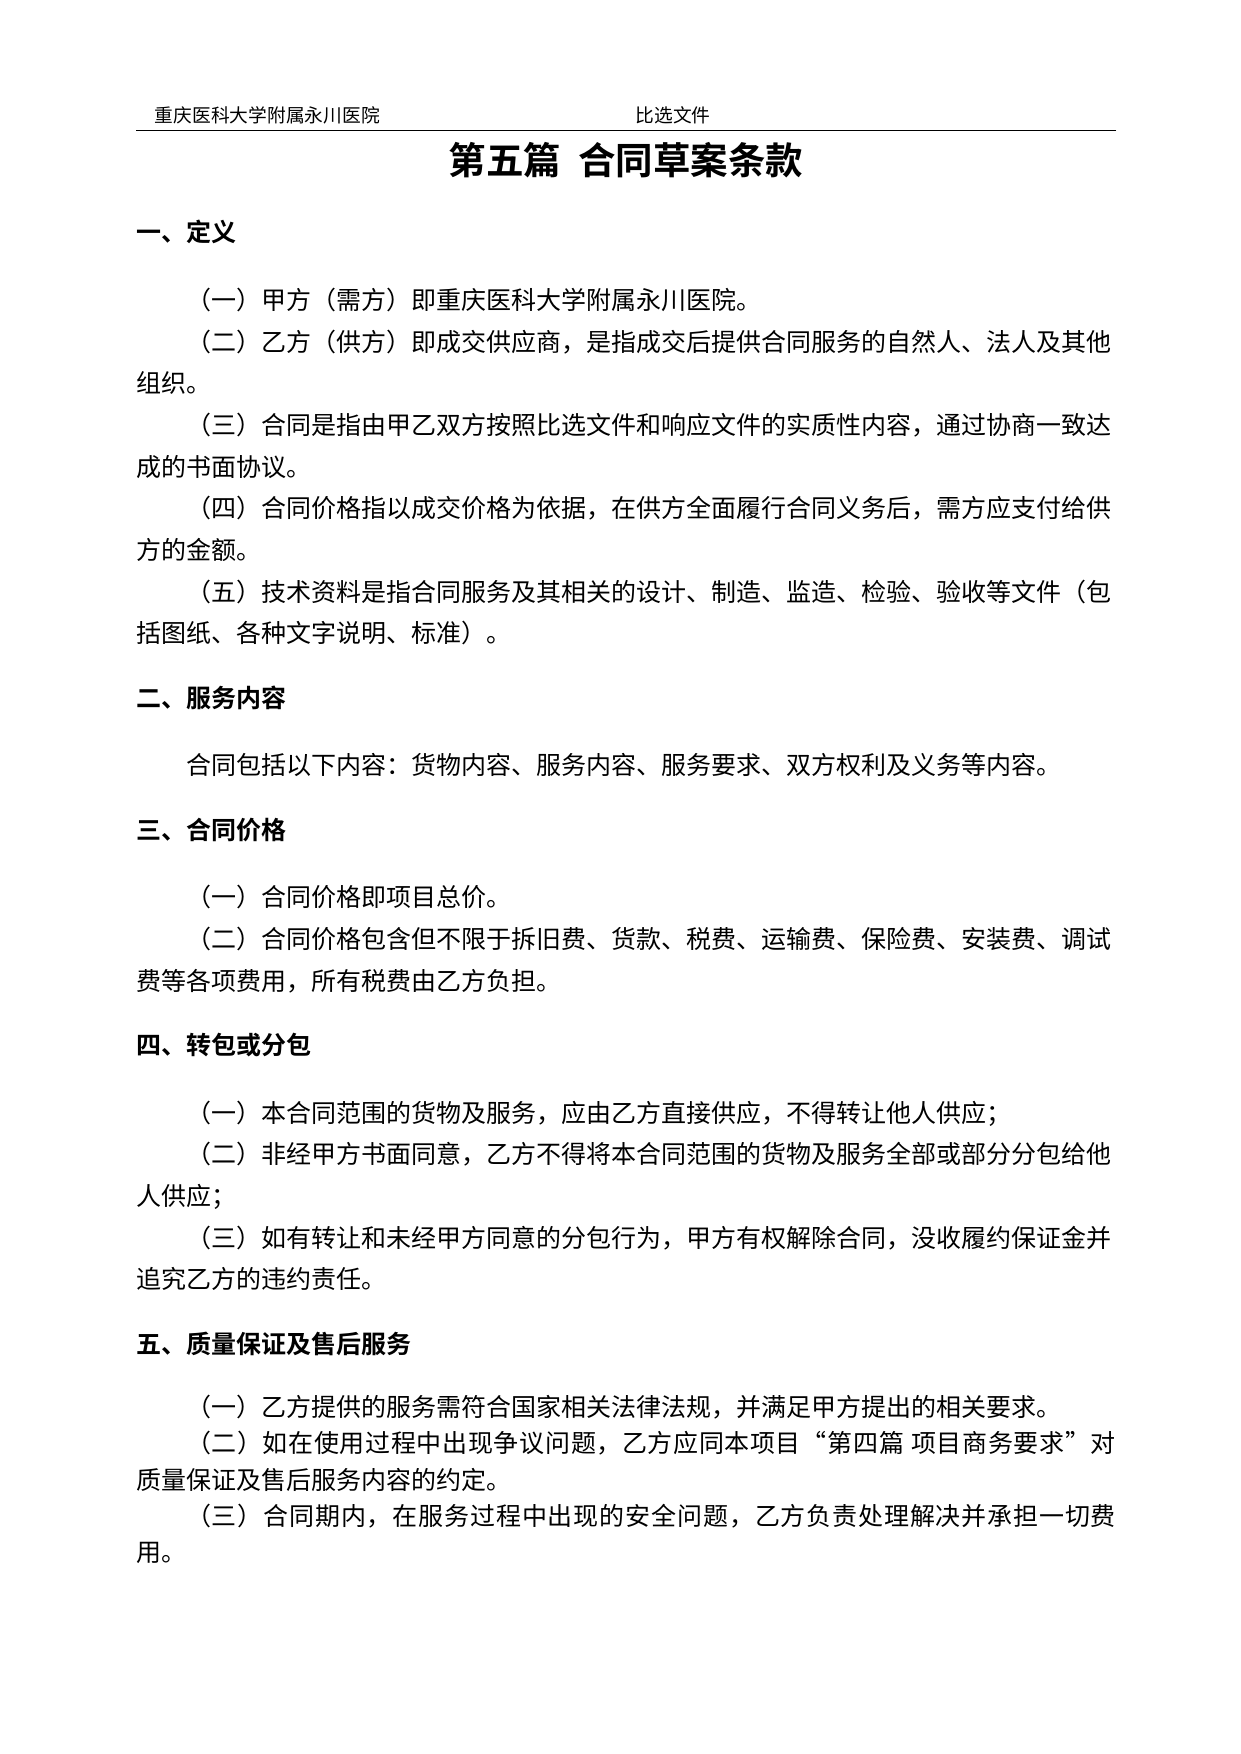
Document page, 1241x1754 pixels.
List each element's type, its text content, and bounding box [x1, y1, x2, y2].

text （二）非经甲方书面同意，乙方不得将本合同范围的货物及服务全部或部分分包给他人供应； [136, 1131, 1116, 1214]
text （一）甲方（需方）即重庆医科大学附属永川医院。 [136, 276, 1116, 318]
subtitle 四、转包或分包 [136, 1026, 1116, 1062]
text （五）技术资料是指合同服务及其相关的设计、制造、监造、检验、验收等文件（包括图纸、各种文字说明、标准）。 [136, 568, 1116, 651]
subtitle 第五篇 合同草案条款 [136, 131, 1116, 186]
subtitle 一、定义 [136, 213, 1116, 249]
text （一）本合同范围的货物及服务，应由乙方直接供应，不得转让他人供应； [136, 1089, 1116, 1131]
text （一）合同价格即项目总价。 [136, 873, 1116, 915]
subtitle 五、质量保证及售后服务 [136, 1324, 1116, 1361]
subtitle 三、合同价格 [136, 810, 1116, 846]
text （三）如有转让和未经甲方同意的分包行为，甲方有权解除合同，没收履约保证金并追究乙方的违约责任。 [136, 1214, 1116, 1297]
text （三）合同是指由甲乙双方按照比选文件和响应文件的实质性内容，通过协商一致达成的书面协议。 [136, 401, 1116, 484]
text （二）乙方（供方）即成交供应商，是指成交后提供合同服务的自然人、法人及其他组织。 [136, 318, 1116, 401]
text （三）合同期内，在服务过程中出现的安全问题，乙方负责处理解决并承担一切费用。 [136, 1496, 1116, 1569]
text （二）合同价格包含但不限于拆旧费、货款、税费、运输费、保险费、安装费、调试费等各项费用，所有税费由乙方负担。 [136, 915, 1116, 998]
text 合同包括以下内容：货物内容、服务内容、服务要求、双方权利及义务等内容。 [136, 741, 1116, 783]
text （二）如在使用过程中出现争议问题，乙方应同本项目“第四篇 项目商务要求”对质量保证及售后服务内容的约定。 [136, 1424, 1116, 1496]
text （四）合同价格指以成交价格为依据，在供方全面履行合同义务后，需方应支付给供方的金额。 [136, 484, 1116, 568]
subtitle 二、服务内容 [136, 678, 1116, 714]
text （一）乙方提供的服务需符合国家相关法律法规，并满足甲方提出的相关要求。 [136, 1388, 1116, 1424]
